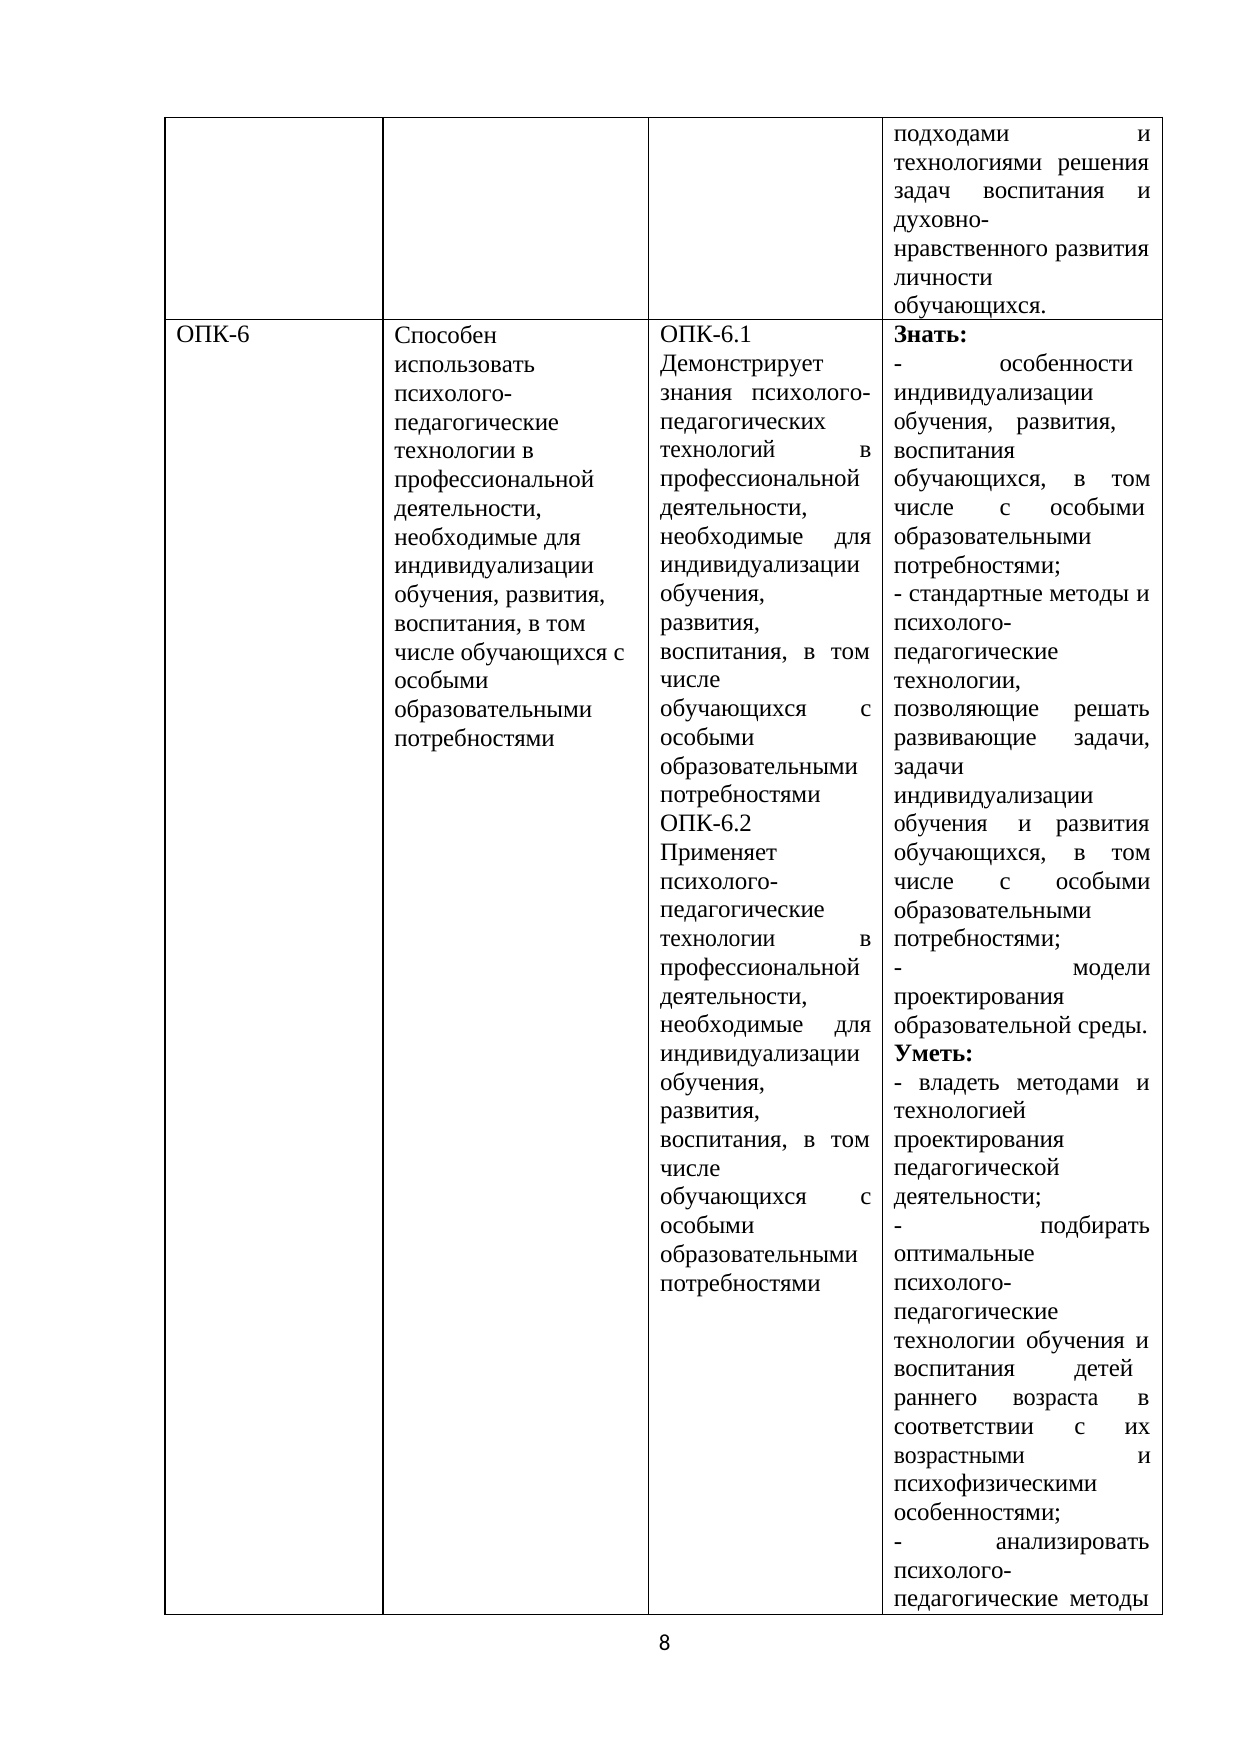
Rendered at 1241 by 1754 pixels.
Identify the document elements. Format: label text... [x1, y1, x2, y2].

table_header подходами и технологиями решения задач воспитания и духовно- нравственного развития личности обучающихся. [883, 118, 1162, 319]
table_header [166, 118, 382, 319]
table_cell Способен использовать психолого- педагогические технологии в профессиональной деятельности, необходимые для индивидуализации обучения, развития, воспитания, в том числе обучающихся с особыми образовательными потребностями [384, 320, 648, 1614]
table_header [384, 118, 648, 319]
table_header [649, 118, 882, 319]
table_cell ОПК-6.1 Демонстрирует знания психолого- педагогических технологий в профессиональной деятельности, необходимые для индивидуализации обучения, развития, воспитания, в том числе обучающихся с особыми образовательными потребностями ОПК-6.2 Применяет психолого- педагогические технологии в профессиональной деятельности, необходимые для индивидуализации обучения, развития, воспитания, в том числе обучающихся с особыми образовательными потребностями [649, 320, 882, 1614]
table_cell ОПК-6 [166, 320, 382, 1614]
table_cell Знать: особенности индивидуализации обучения, развития, воспитания обучающихся, в том числе с особыми образовательными потребностями; стандартные методы и психолого- педагогические технологии, позволяющие решать развивающие задачи, задачи индивидуализации обучения и развития обучающихся, в том числе с особыми образовательными потребностями; модели проектирования образовательной среды. Уметь: владеть методами и технологией проектирования педагогической деятельности; подбирать оптимальные психолого- педагогические технологии обучения и воспитания детей раннего возраста в соответствии с их возрастными и психофизическими особенностями; анализировать психолого- педагогические методы [883, 320, 1162, 1614]
